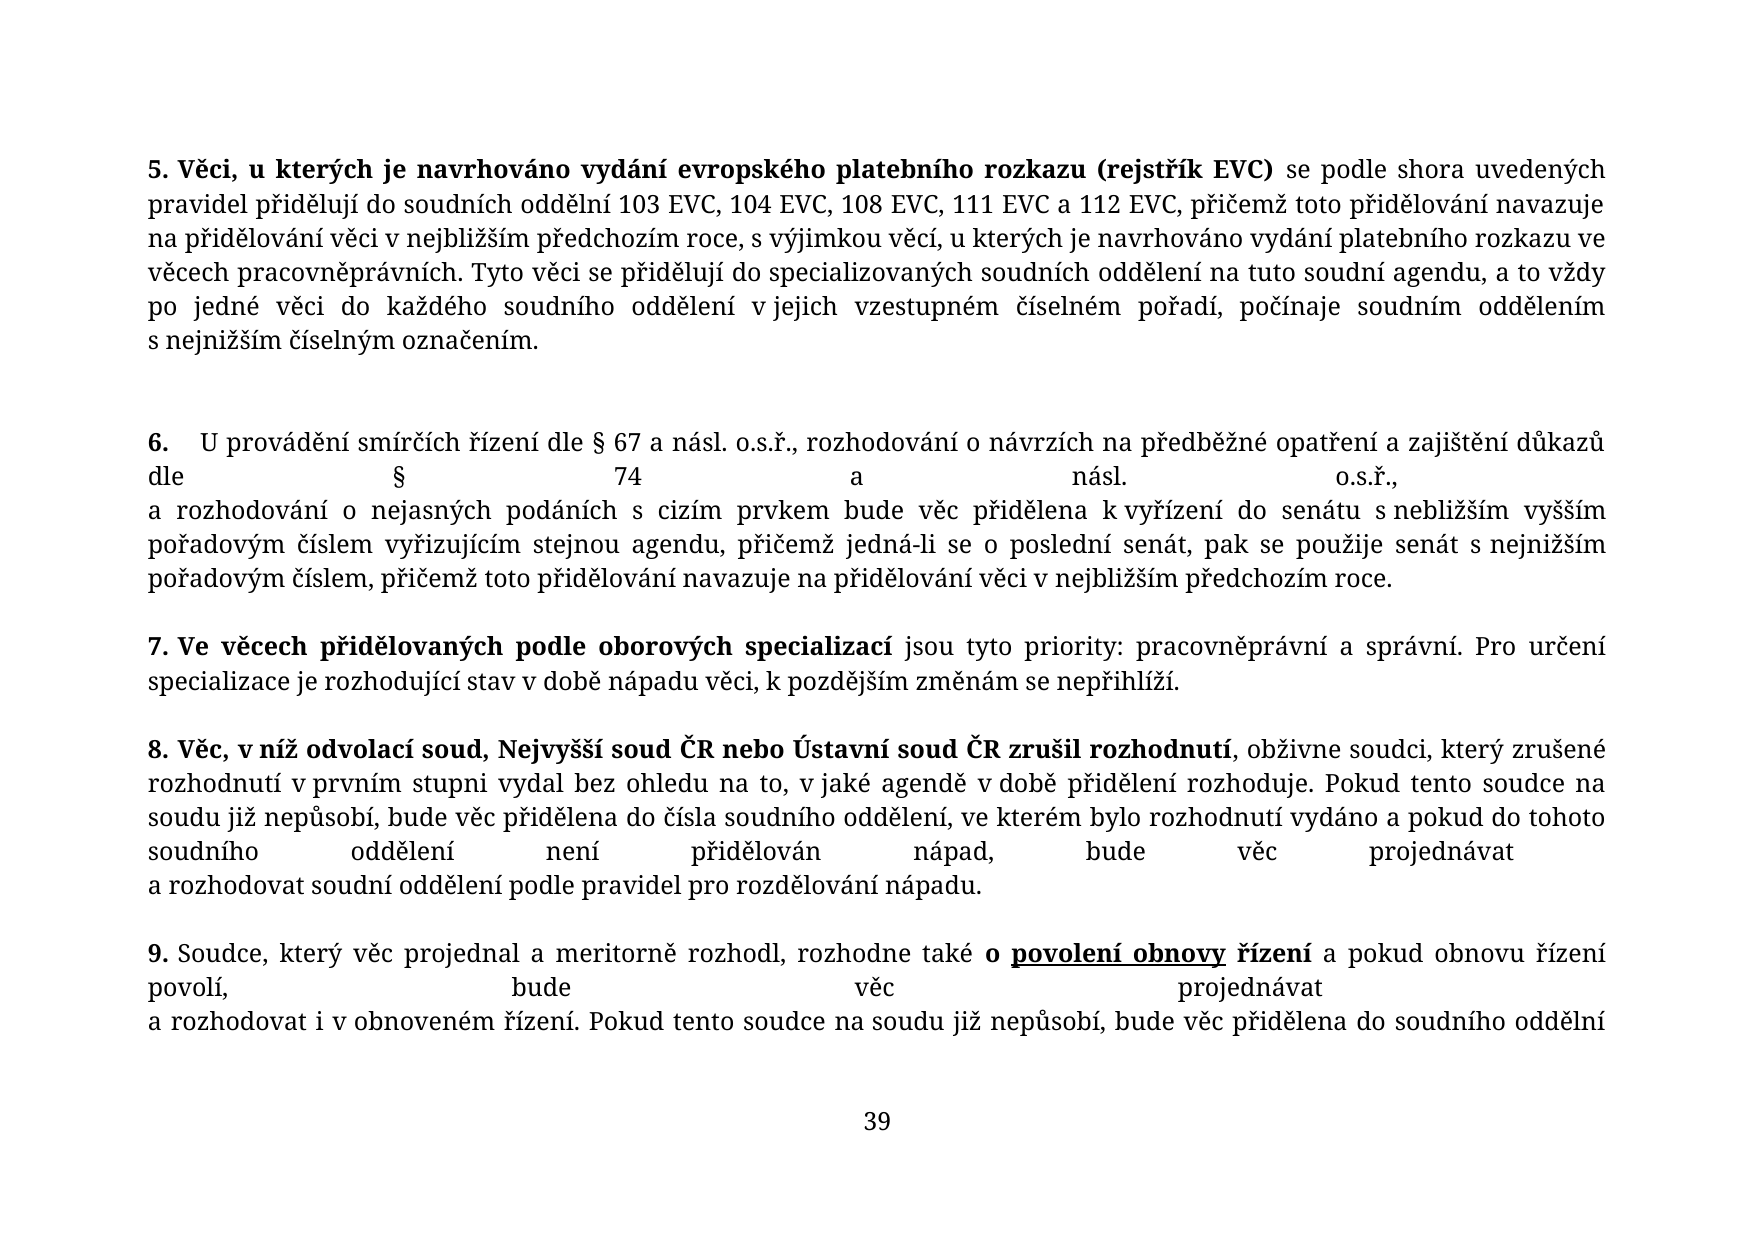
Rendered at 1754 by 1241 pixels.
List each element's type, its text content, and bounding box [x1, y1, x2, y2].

list Věci, u kterých je navrhováno vydání evropského platebního rozkazu (rejstřík EVC) se podle shora uvedených pravidel přidělují do soudních oddělní 103 EVC, 104 EVC, 108 EVC, 111 EVC a 112 EVC, přičemž toto přidělování navazuje na přidělování věci v nejbližším předchozím roce, s výjimkou věcí, u kterých je navrhováno vydání platebního rozkazu ve věcech pracovněprávních. Tyto věci se přidělují do specializovaných soudních oddělení na tuto soudní agendu, a to vždy po jedné věci do každého soudního oddělení v jejich vzestupném číselném pořadí, počínaje soudním oddělením s nejnižším číselným označením. [148, 152, 1606, 357]
list Věc, v níž odvolací soud, Nejvyšší soud ČR nebo Ústavní soud ČR zrušil rozhodnutí, obživne soudci, který zrušené rozhodnutí v prvním stupni vydal bez ohledu na to, v jaké agendě v době přidělení rozhoduje. Pokud tento soudce na soudu již nepůsobí, bude věc přidělena do čísla soudního oddělení, ve kterém bylo rozhodnutí vydáno a pokud do tohoto soudního oddělení není přidělován nápad, bude věc projednávat a rozhodovat soudní oddělení podle pravidel pro rozdělování nápadu. [148, 731, 1606, 902]
list U provádění smírčích řízení dle § 67 a násl. o.s.ř., rozhodování o návrzích na předběžné opatření a zajištění důkazů dle § 74 a násl. o.s.ř., a rozhodování o nejasných podáních s cizím prvkem bude věc přidělena k vyřízení do senátu s nebližším vyšším pořadovým číslem vyřizujícím stejnou agendu, přičemž jedná-li se o poslední senát, pak se použije senát s nejnižším pořadovým číslem, přičemž toto přidělování navazuje na přidělování věci v nejbližším předchozím roce. [148, 425, 1606, 595]
list Ve věcech přidělovaných podle oborových specializací jsou tyto priority: pracovněprávní a správní. Pro určení specializace je rozhodující stav v době nápadu věci, k pozdějším změnám se nepřihlíží. [148, 629, 1606, 697]
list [148, 936, 1606, 1038]
